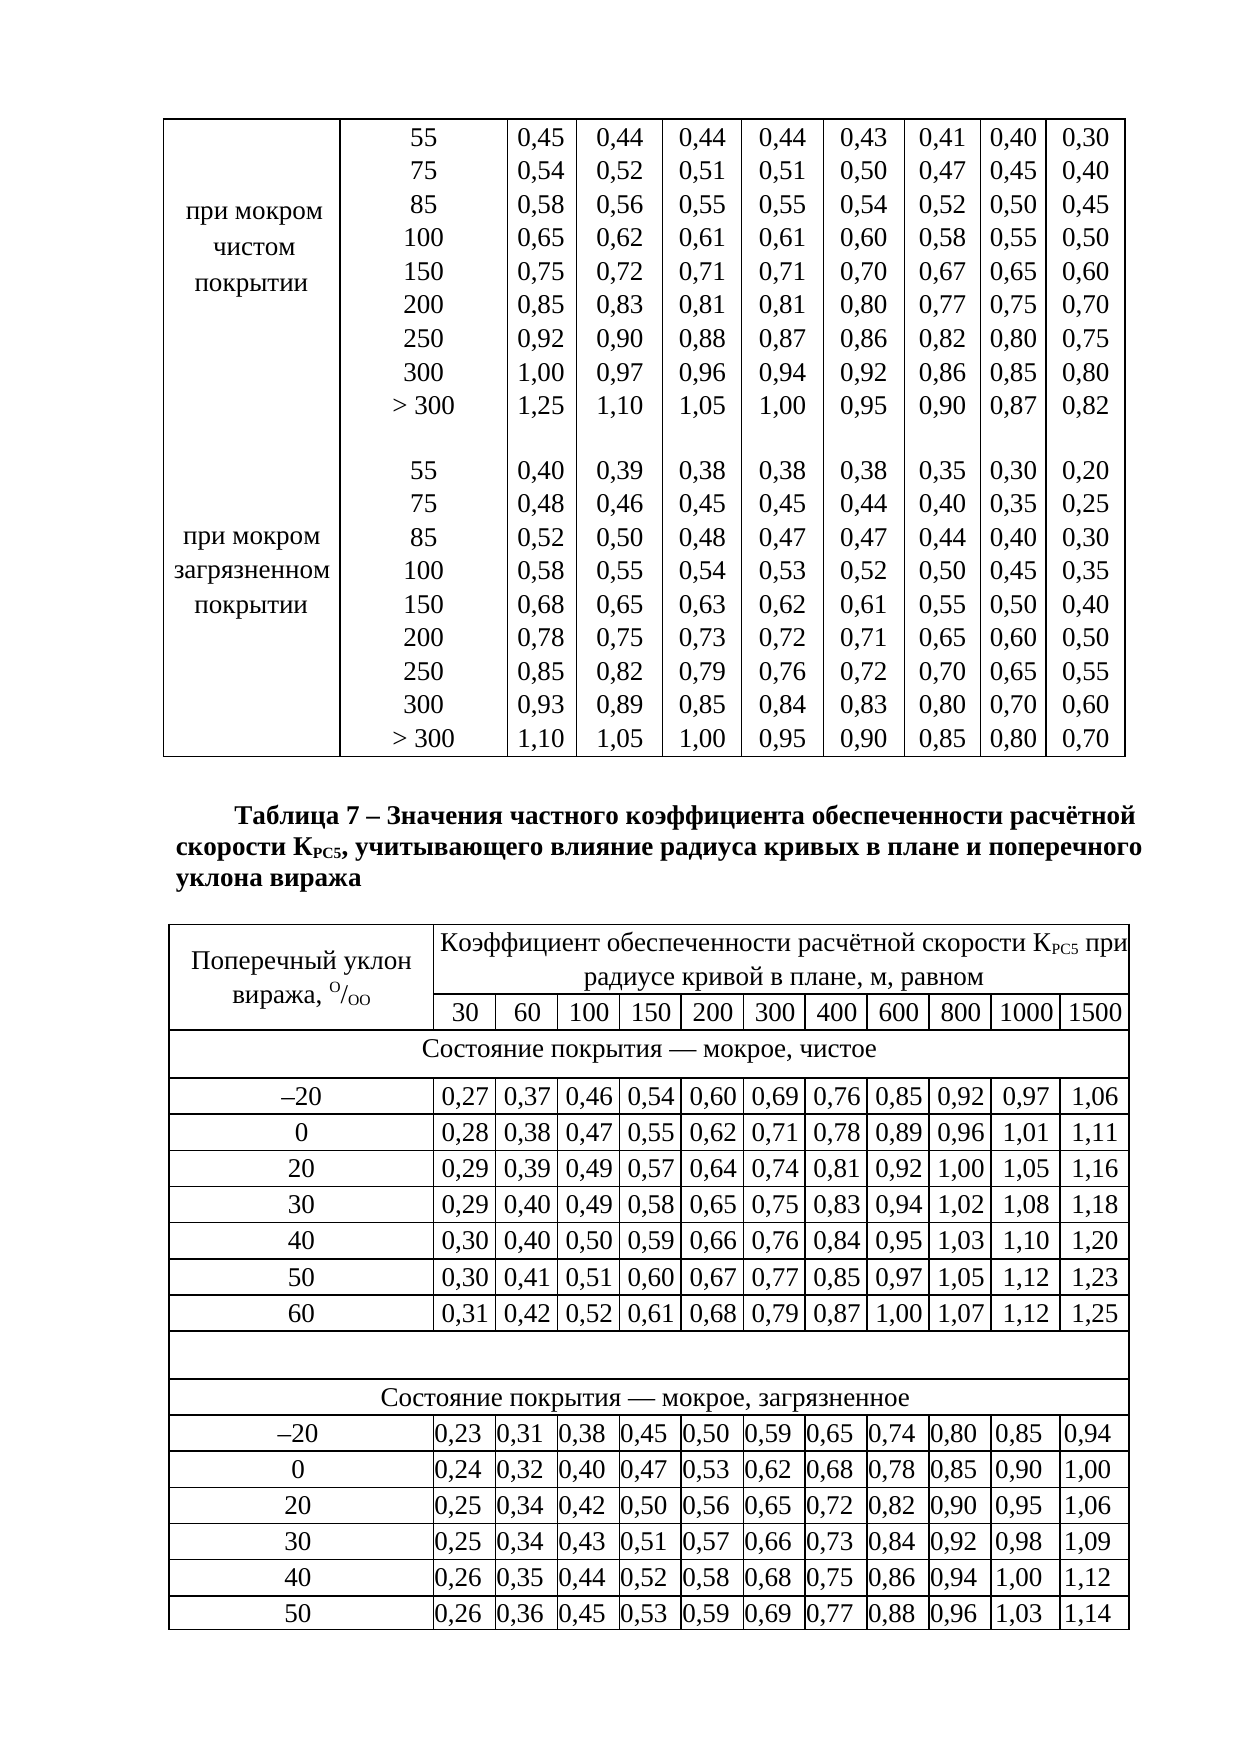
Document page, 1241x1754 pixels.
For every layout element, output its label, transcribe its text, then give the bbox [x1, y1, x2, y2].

table_cell 0,65 [682, 1187, 743, 1222]
table_cell 0,52 [620, 1560, 680, 1595]
table_cell 150 [620, 995, 680, 1029]
table_cell 0 [170, 1115, 433, 1149]
table_header Поперечный уклон виража, О/ОО [170, 925, 433, 1029]
table_cell 0,56 [682, 1488, 743, 1523]
table_cell 0,75 [806, 1560, 866, 1595]
table_cell 1,07 [930, 1296, 990, 1330]
table_cell 60 [170, 1296, 433, 1330]
table_cell 0,55 [620, 1115, 680, 1149]
table_cell 0,24 [434, 1452, 495, 1486]
table_cell 0,92 [930, 1079, 990, 1113]
table_cell 0,64 [682, 1151, 743, 1186]
table_cell 1500 [1061, 995, 1128, 1029]
table_cell 1,14 [1061, 1597, 1128, 1629]
table_cell 0,50 [620, 1488, 680, 1523]
table_cell 0,97 [868, 1260, 928, 1294]
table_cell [164, 120, 339, 756]
table_cell 0,85 [868, 1079, 928, 1113]
table_cell 20 [170, 1488, 433, 1523]
table_cell 0,38 [496, 1115, 557, 1149]
table_cell 0,49 [558, 1187, 619, 1222]
table_cell 0,74 [744, 1151, 804, 1186]
table_cell 0,32 [496, 1452, 557, 1486]
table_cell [1047, 120, 1124, 756]
table_cell 1,23 [1061, 1260, 1128, 1294]
table_cell 1,03 [930, 1223, 990, 1258]
table_cell 200 [682, 995, 743, 1029]
table_cell 300 [744, 995, 804, 1029]
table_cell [824, 120, 904, 756]
table_cell 0,57 [682, 1524, 743, 1559]
table_cell 0,76 [806, 1079, 866, 1113]
table_cell 60 [496, 995, 557, 1029]
table_cell 0,30 [434, 1223, 495, 1258]
table_cell 0,31 [496, 1416, 557, 1450]
table_cell 0,38 [558, 1416, 619, 1450]
table_cell 0,95 [868, 1223, 928, 1258]
table_cell 0,25 [434, 1524, 495, 1559]
table_cell 0,57 [620, 1151, 680, 1186]
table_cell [341, 120, 507, 756]
table_cell 0,45 [558, 1597, 619, 1629]
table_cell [663, 120, 741, 756]
table_cell [170, 1332, 433, 1378]
table_cell Состояние покрытия — мокрое, чистое [434, 1031, 1128, 1077]
table_cell 0,78 [806, 1115, 866, 1149]
table_cell 0,46 [558, 1079, 619, 1113]
table_cell 1,00 [1061, 1452, 1128, 1486]
table_cell 0,73 [806, 1524, 866, 1559]
table_cell 1,06 [1061, 1488, 1128, 1523]
table_cell 0,47 [558, 1115, 619, 1149]
table_cell 0,94 [868, 1187, 928, 1222]
table_cell 0,26 [434, 1597, 495, 1629]
table_cell 0,61 [620, 1296, 680, 1330]
table_cell 0,49 [558, 1151, 619, 1186]
table_cell 0,89 [868, 1115, 928, 1149]
table_cell –20 [170, 1079, 433, 1113]
table_cell 1,09 [1061, 1524, 1128, 1559]
table_cell 0,96 [930, 1597, 990, 1629]
table_cell 0,29 [434, 1187, 495, 1222]
table_cell 0,77 [744, 1260, 804, 1294]
text Таблица 7 – Значения частного коэффициента обеспеченности расчётной скорости КРС5, учитывающего влияние радиуса кривых в плане и поперечного уклона виража [176, 799, 1167, 892]
table_cell 1,18 [1061, 1187, 1128, 1222]
table_cell 0,51 [558, 1260, 619, 1294]
table_cell 0,74 [868, 1416, 928, 1450]
table_cell 1,25 [1061, 1296, 1128, 1330]
table_cell 0,68 [744, 1560, 804, 1595]
table_cell 0,78 [868, 1452, 928, 1486]
table_cell 0,50 [558, 1223, 619, 1258]
table_cell 0,72 [806, 1488, 866, 1523]
table_cell 1,05 [992, 1151, 1059, 1186]
table_cell 1,06 [1061, 1079, 1128, 1113]
table_cell 0,35 [496, 1560, 557, 1595]
table_cell 0,69 [744, 1079, 804, 1113]
table_cell 40 [170, 1560, 433, 1595]
table_cell 0,40 [496, 1187, 557, 1222]
table_cell 40 [170, 1223, 433, 1258]
table_cell 0,41 [496, 1260, 557, 1294]
table_cell 0,39 [496, 1151, 557, 1186]
table_cell 0,58 [682, 1560, 743, 1595]
table_cell 0,34 [496, 1488, 557, 1523]
table_cell 0,80 [930, 1416, 990, 1450]
table_cell 0,77 [806, 1597, 866, 1629]
table_cell 0,94 [930, 1560, 990, 1595]
table_cell 1,00 [992, 1560, 1059, 1595]
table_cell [905, 120, 980, 756]
table_cell 0,92 [868, 1151, 928, 1186]
table_cell 0,59 [682, 1597, 743, 1629]
table_cell 0,44 [558, 1560, 619, 1595]
table_cell 0,59 [744, 1416, 804, 1450]
table_cell 0,62 [744, 1452, 804, 1486]
table_cell 0,65 [806, 1416, 866, 1450]
table_cell 20 [170, 1151, 433, 1186]
table_cell 30 [170, 1187, 433, 1222]
table_cell [434, 1332, 1128, 1378]
table_cell 0,65 [744, 1488, 804, 1523]
table_cell Состояние покрытия — мокрое, загрязненное [170, 1380, 1128, 1414]
table_cell 0,51 [620, 1524, 680, 1559]
table_cell 0,53 [682, 1452, 743, 1486]
table_cell 0,34 [496, 1524, 557, 1559]
table_cell 400 [806, 995, 866, 1029]
table_cell 1,12 [992, 1296, 1059, 1330]
table_cell 0,69 [744, 1597, 804, 1629]
table_cell 1000 [992, 995, 1059, 1029]
table_cell 1,10 [992, 1223, 1059, 1258]
table_cell 0,85 [992, 1416, 1059, 1450]
table_cell 0,42 [558, 1488, 619, 1523]
table_cell 0,43 [558, 1524, 619, 1559]
table_cell –20 [170, 1416, 433, 1450]
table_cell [981, 120, 1045, 756]
table_cell 0,79 [744, 1296, 804, 1330]
table_cell 0,62 [682, 1115, 743, 1149]
table_cell 0,83 [806, 1187, 866, 1222]
table_cell 1,11 [1061, 1115, 1128, 1149]
table_cell 1,03 [992, 1597, 1059, 1629]
table_cell 0,84 [868, 1524, 928, 1559]
table_cell 1,01 [992, 1115, 1059, 1149]
table_cell 0,60 [682, 1079, 743, 1113]
table_cell 0,59 [620, 1223, 680, 1258]
table_cell 1,08 [992, 1187, 1059, 1222]
table_header Коэффициент обеспеченности расчётной скорости КРС5 при радиусе кривой в плане, м, равном [434, 925, 1128, 993]
table_cell 0 [170, 1452, 433, 1486]
table_cell 0,85 [806, 1260, 866, 1294]
table_cell 0,67 [682, 1260, 743, 1294]
table_cell 0,66 [744, 1524, 804, 1559]
table_cell 50 [170, 1597, 433, 1629]
table_cell 0,29 [434, 1151, 495, 1186]
table_cell 0,40 [558, 1452, 619, 1486]
table_cell 0,27 [434, 1079, 495, 1113]
table_cell 0,68 [682, 1296, 743, 1330]
table_cell 1,20 [1061, 1223, 1128, 1258]
table_cell 1,16 [1061, 1151, 1128, 1186]
table_cell 0,52 [558, 1296, 619, 1330]
table_cell 30 [170, 1524, 433, 1559]
table_cell 0,98 [992, 1524, 1059, 1559]
table_cell 0,82 [868, 1488, 928, 1523]
table_cell 1,00 [868, 1296, 928, 1330]
table_cell 0,88 [868, 1597, 928, 1629]
table_cell 0,94 [1061, 1416, 1128, 1450]
table_cell 0,36 [496, 1597, 557, 1629]
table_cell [577, 120, 662, 756]
table_cell 1,00 [930, 1151, 990, 1186]
table_cell 0,81 [806, 1151, 866, 1186]
table_cell 0,58 [620, 1187, 680, 1222]
table_cell 1,12 [992, 1260, 1059, 1294]
table_cell 0,30 [434, 1260, 495, 1294]
table_cell 0,42 [496, 1296, 557, 1330]
table_cell 0,47 [620, 1452, 680, 1486]
table_cell 0,28 [434, 1115, 495, 1149]
table_cell 0,86 [868, 1560, 928, 1595]
table_cell 0,54 [620, 1079, 680, 1113]
table_cell 0,50 [682, 1416, 743, 1450]
table_cell 0,26 [434, 1560, 495, 1595]
table_cell 0,75 [744, 1187, 804, 1222]
table_cell 0,25 [434, 1488, 495, 1523]
table_cell 600 [868, 995, 928, 1029]
table_cell 0,87 [806, 1296, 866, 1330]
table_cell 100 [558, 995, 619, 1029]
table_cell 800 [930, 995, 990, 1029]
table_cell 0,53 [620, 1597, 680, 1629]
table_cell 0,31 [434, 1296, 495, 1330]
table_cell 0,90 [992, 1452, 1059, 1486]
table_cell 1,05 [930, 1260, 990, 1294]
table_cell 0,68 [806, 1452, 866, 1486]
table_cell 0,37 [496, 1079, 557, 1113]
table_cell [508, 120, 576, 756]
table_cell [170, 1031, 433, 1077]
table_cell 0,97 [992, 1079, 1059, 1113]
table_cell 50 [170, 1260, 433, 1294]
table_cell 0,45 [620, 1416, 680, 1450]
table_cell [742, 120, 823, 756]
table_cell 0,23 [434, 1416, 495, 1450]
table_cell 0,40 [496, 1223, 557, 1258]
table_cell 0,84 [806, 1223, 866, 1258]
table_cell 30 [434, 995, 495, 1029]
table_cell 0,60 [620, 1260, 680, 1294]
table_cell 1,02 [930, 1187, 990, 1222]
table_cell 0,96 [930, 1115, 990, 1149]
table_cell 0,92 [930, 1524, 990, 1559]
table_cell 0,71 [744, 1115, 804, 1149]
table_cell 0,76 [744, 1223, 804, 1258]
table_cell 0,85 [930, 1452, 990, 1486]
table_cell 0,95 [992, 1488, 1059, 1523]
table_cell 0,66 [682, 1223, 743, 1258]
table_cell 0,90 [930, 1488, 990, 1523]
table_cell 1,12 [1061, 1560, 1128, 1595]
